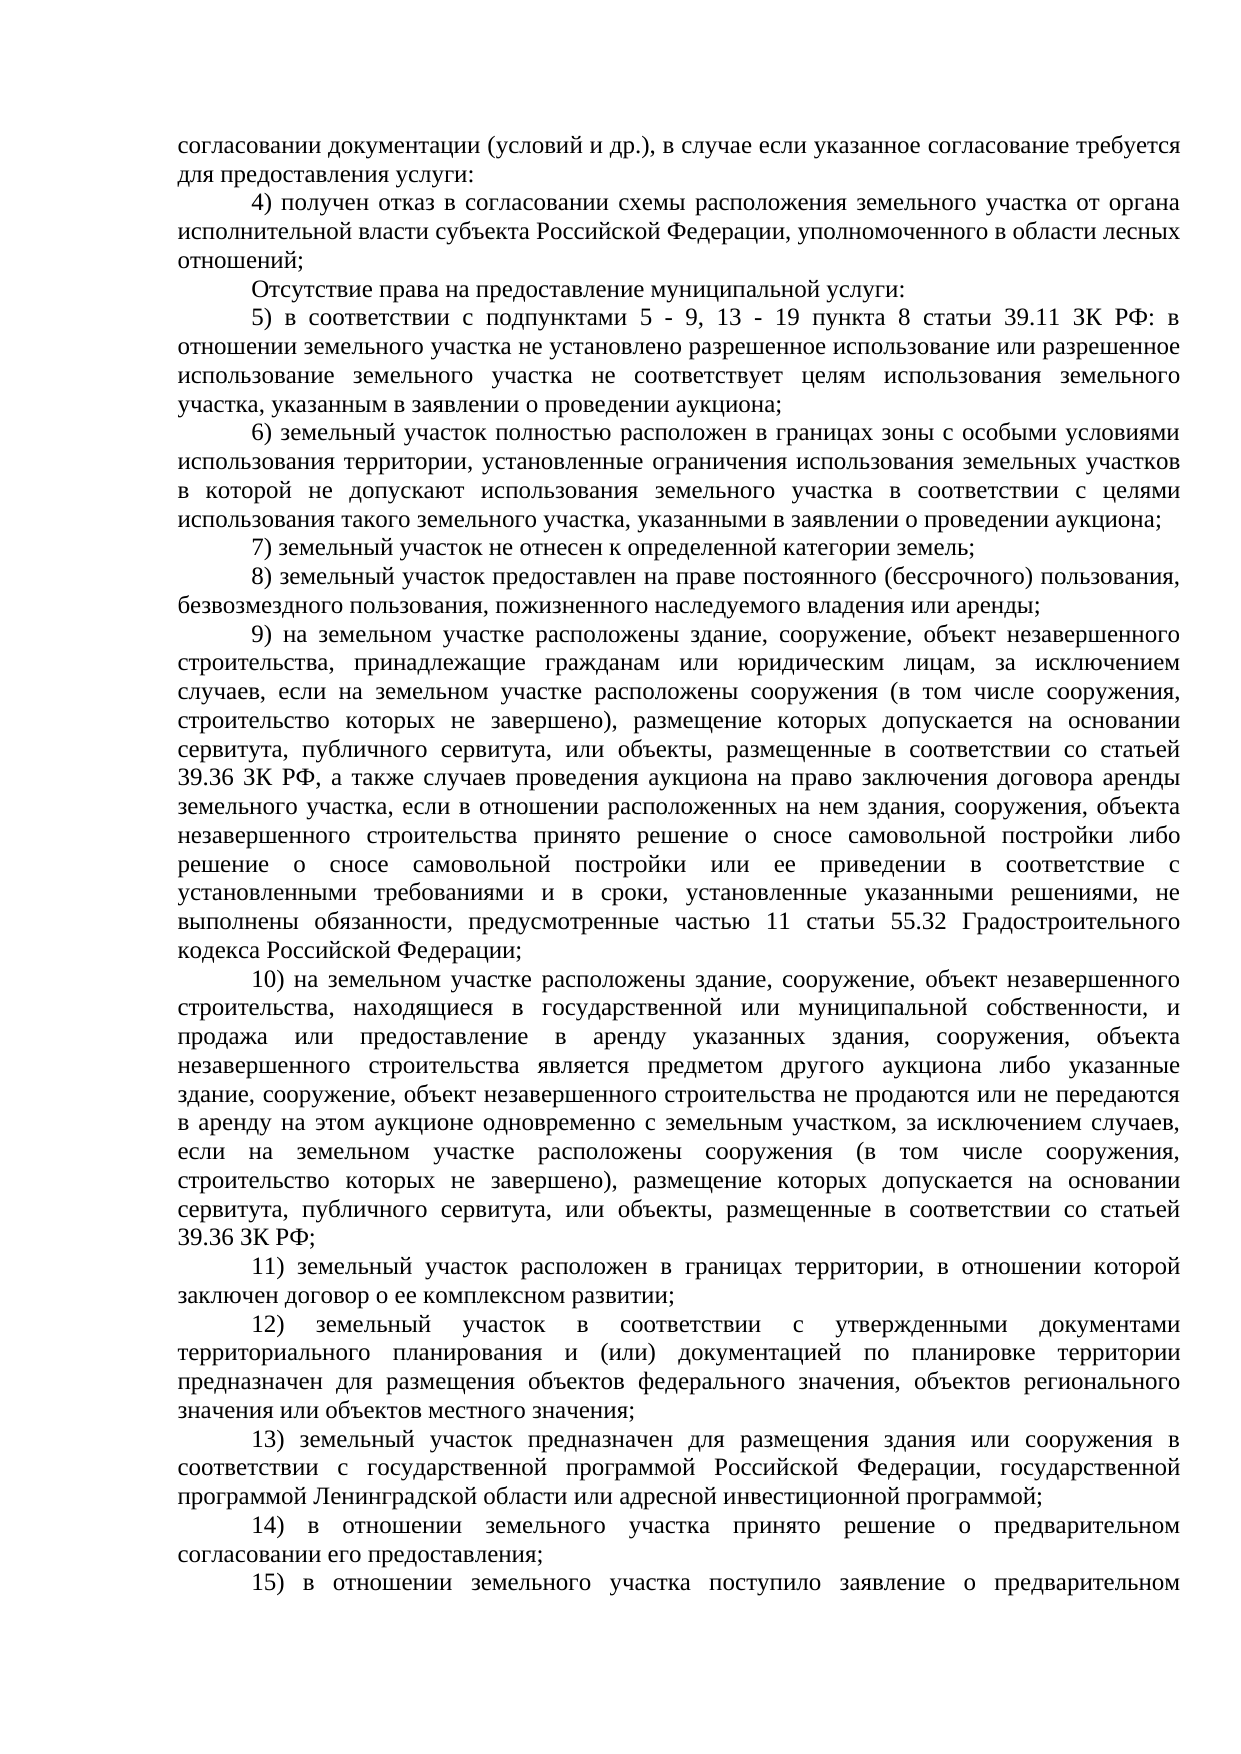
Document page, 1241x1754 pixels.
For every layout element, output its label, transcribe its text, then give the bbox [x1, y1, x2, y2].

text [177, 130, 1181, 187]
text 13) земельный участок предназначен для размещения здания или сооружения в соответствии с государственной программой Российской Федерации, государственной программой Ленинградской области или адресной инвестиционной программой; [177, 1424, 1181, 1510]
text 14) в отношении земельного участка принято решение о предварительном согласовании его предоставления; [177, 1510, 1181, 1567]
text 11) земельный участок расположен в границах территории, в отношении которой заключен договор о ее комплексном развитии; [177, 1251, 1181, 1309]
text 5) в соответствии с подпунктами 5 - 9, 13 - 19 пункта 8 статьи 39.11 ЗК РФ: в отношении земельного участка не установлено разрешенное использование или разрешенное использование земельного участка не соответствует целям использования земельного участка, указанным в заявлении о проведении аукциона; [177, 302, 1181, 417]
text 6) земельный участок полностью расположен в границах зоны с особыми условиями использования территории, установленные ограничения использования земельных участков в которой не допускают использования земельного участка в соответствии с целями использования такого земельного участка, указанными в заявлении о проведении аукциона; [177, 417, 1181, 532]
text Отсутствие права на предоставление муниципальной услуги: [177, 274, 1181, 302]
text 9) на земельном участке расположены здание, сооружение, объект незавершенного строительства, принадлежащие гражданам или юридическим лицам, за исключением случаев, если на земельном участке расположены сооружения (в том числе сооружения, строительство которых не завершено), размещение которых допускается на основании сервитута, публичного сервитута, или объекты, размещенные в соответствии со статьей 39.36 ЗК РФ, а также случаев проведения аукциона на право заключения договора аренды земельного участка, если в отношении расположенных на нем здания, сооружения, объекта незавершенного строительства принято решение о сносе самовольной постройки либо решение о сносе самовольной постройки или ее приведении в соответствие с установленными требованиями и в сроки, установленные указанными решениями, не выполнены обязанности, предусмотренные частью 11 статьи 55.32 Градостроительного кодекса Российской Федерации; [177, 619, 1181, 964]
text 8) земельный участок предоставлен на праве постоянного (бессрочного) пользования, безвозмездного пользования, пожизненного наследуемого владения или аренды; [177, 561, 1181, 619]
text 7) земельный участок не отнесен к определенной категории земель; [177, 532, 1181, 561]
text 12) земельный участок в соответствии с утвержденными документами территориального планирования и (или) документацией по планировке территории предназначен для размещения объектов федерального значения, объектов регионального значения или объектов местного значения; [177, 1309, 1181, 1424]
text 10) на земельном участке расположены здание, сооружение, объект незавершенного строительства, находящиеся в государственной или муниципальной собственности, и продажа или предоставление в аренду указанных здания, сооружения, объекта незавершенного строительства является предметом другого аукциона либо указанные здание, сооружение, объект незавершенного строительства не продаются или не передаются в аренду на этом аукционе одновременно с земельным участком, за исключением случаев, если на земельном участке расположены сооружения (в том числе сооружения, строительство которых не завершено), размещение которых допускается на основании сервитута, публичного сервитута, или объекты, размещенные в соответствии со статьей 39.36 ЗК РФ; [177, 964, 1181, 1251]
text 4) получен отказ в согласовании схемы расположения земельного участка от органа исполнительной власти субъекта Российской Федерации, уполномоченного в области лесных отношений; [177, 187, 1181, 274]
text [177, 1567, 1181, 1596]
